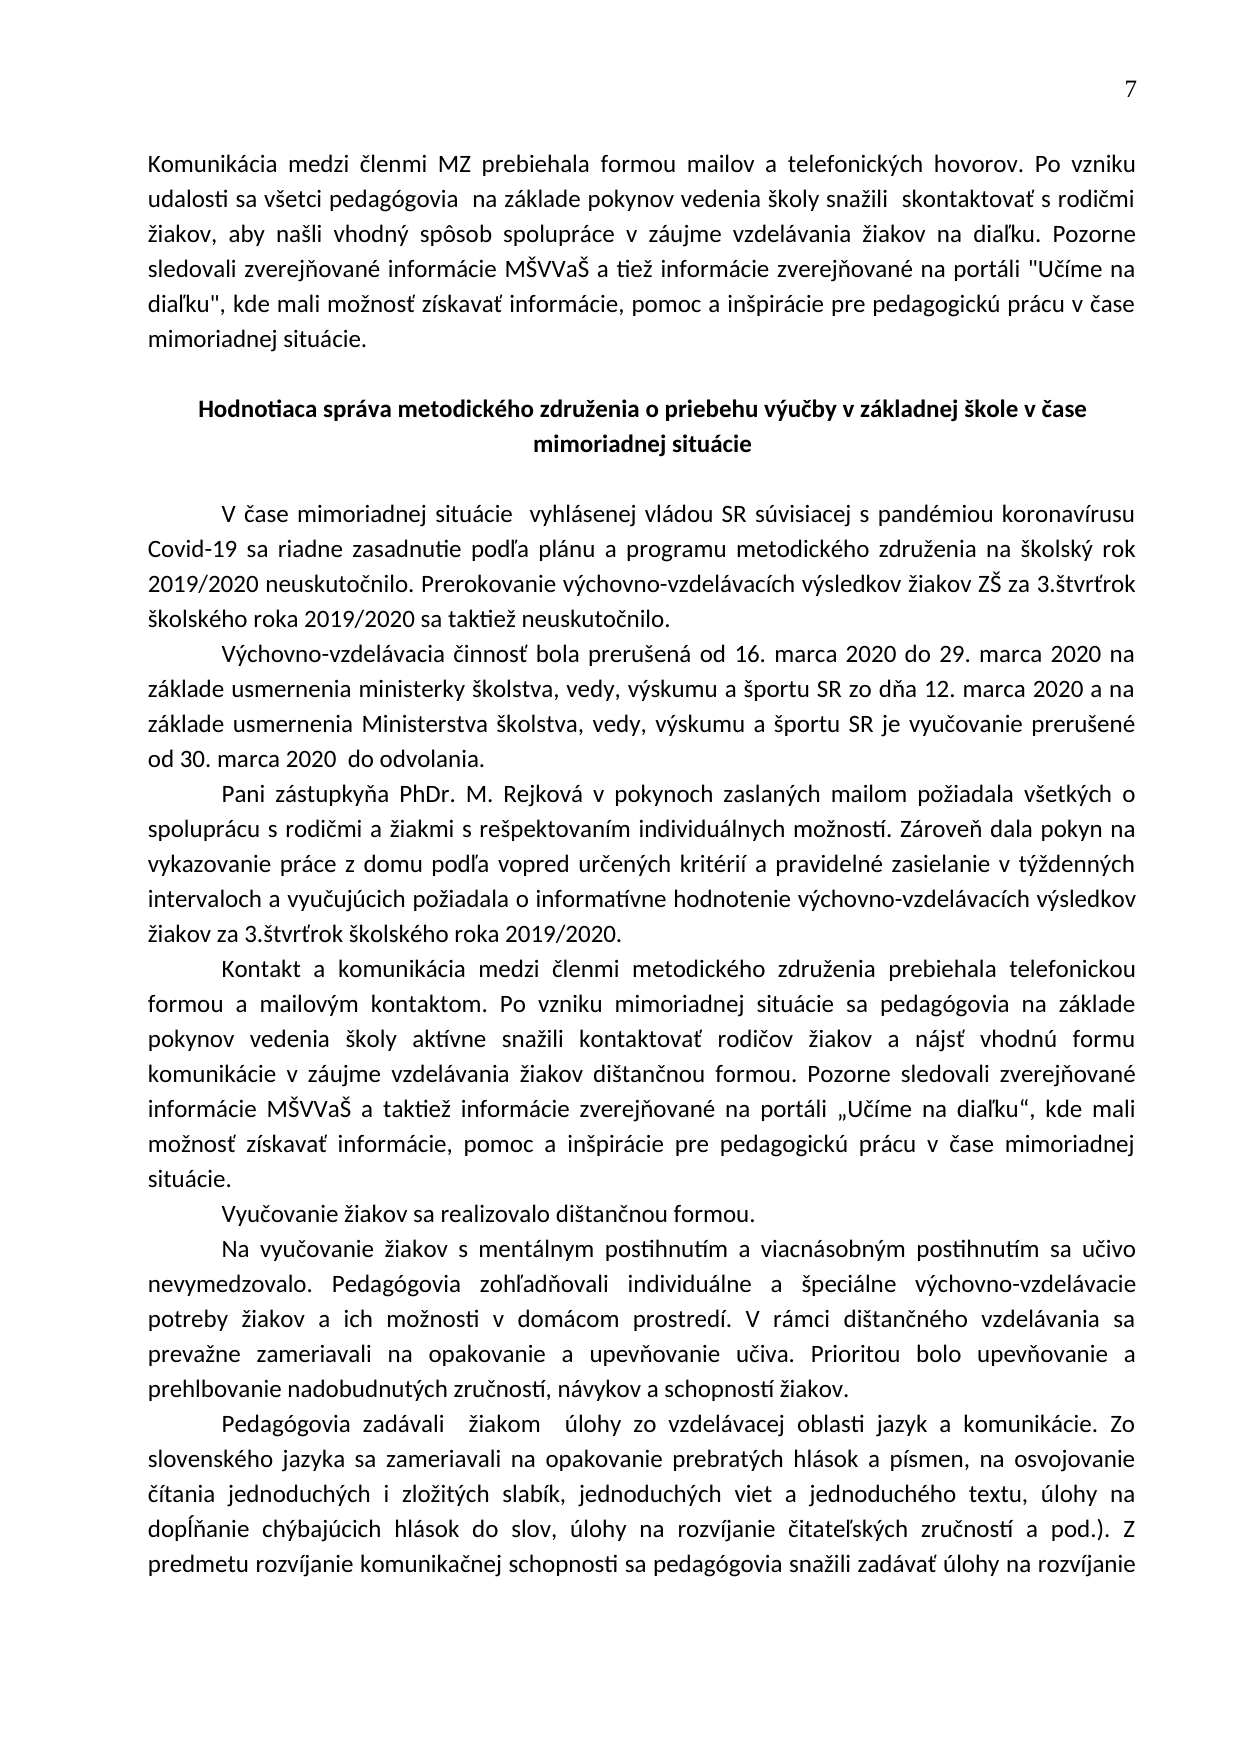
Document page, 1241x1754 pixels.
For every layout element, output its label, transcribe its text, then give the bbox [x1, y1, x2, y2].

text Hodnotiaca správa metodického združenia o priebehu výučby v základnej škole v čase mimoriadnej situácie [148, 393, 1137, 458]
text Na vyučovanie žiakov s mentálnym postihnutím a viacnásobným postihnutím sa učivo nevymedzovalo. Pedagógovia zohľadňovali individuálne a špeciálne výchovno-vzdelávacie potreby žiakov a ich možnosti v domácom prostredí. V rámci dištančného vzdelávania sa prevažne zameriavali na opakovanie a upevňovanie učiva. Prioritou bolo upevňovanie a prehlbovanie nadobudnutých zručností, návykov a schopností žiakov. [148, 1233, 1137, 1403]
text Výchovno-vzdelávacia činnosť bola prerušená od 16. marca 2020 do 29. marca 2020 na základe usmernenia ministerky školstva, vedy, výskumu a športu SR zo dňa 12. marca 2020 a na základe usmernenia Ministerstva školstva, vedy, výskumu a športu SR je vyučovanie prerušené od 30. marca 2020 do odvolania. [148, 638, 1137, 773]
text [148, 1408, 1137, 1578]
text Vyučovanie žiakov sa realizovalo dištančnou formou. [148, 1198, 1137, 1228]
text Pani zástupkyňa PhDr. M. Rejková v pokynoch zaslaných mailom požiadala všetkých o spoluprácu s rodičmi a žiakmi s rešpektovaním individuálnych možností. Zároveň dala pokyn na vykazovanie práce z domu podľa vopred určených kritérií a pravidelné zasielanie v týždenných intervaloch a vyučujúcich požiadala o informatívne hodnotenie výchovno-vzdelávacích výsledkov žiakov za 3.štvrťrok školského roka 2019/2020. [148, 778, 1137, 948]
text Kontakt a komunikácia medzi členmi metodického združenia prebiehala telefonickou formou a mailovým kontaktom. Po vzniku mimoriadnej situácie sa pedagógovia na základe pokynov vedenia školy aktívne snažili kontaktovať rodičov žiakov a nájsť vhodnú formu komunikácie v záujme vzdelávania žiakov dištančnou formou. Pozorne sledovali zverejňované informácie MŠVVaŠ a taktiež informácie zverejňované na portáli „Učíme na diaľku“, kde mali možnosť získavať informácie, pomoc a inšpirácie pre pedagogickú prácu v čase mimoriadnej situácie. [148, 953, 1137, 1193]
text V čase mimoriadnej situácie vyhlásenej vládou SR súvisiacej s pandémiou koronavírusu Covid-19 sa riadne zasadnutie podľa plánu a programu metodického združenia na školský rok 2019/2020 neuskutočnilo. Prerokovanie výchovno-vzdelávacích výsledkov žiakov ZŠ za 3.štvrťrok školského roka 2019/2020 sa taktiež neuskutočnilo. [148, 498, 1137, 633]
text Komunikácia medzi členmi MZ prebiehala formou mailov a telefonických hovorov. Po vzniku udalosti sa všetci pedagógovia na základe pokynov vedenia školy snažili skontaktovať s rodičmi žiakov, aby našli vhodný spôsob spolupráce v záujme vzdelávania žiakov na diaľku. Pozorne sledovali zverejňované informácie MŠVVaŠ a tiež informácie zverejňované na portáli "Učíme na diaľku", kde mali možnosť získavať informácie, pomoc a inšpirácie pre pedagogickú prácu v čase mimoriadnej situácie. [148, 148, 1137, 353]
